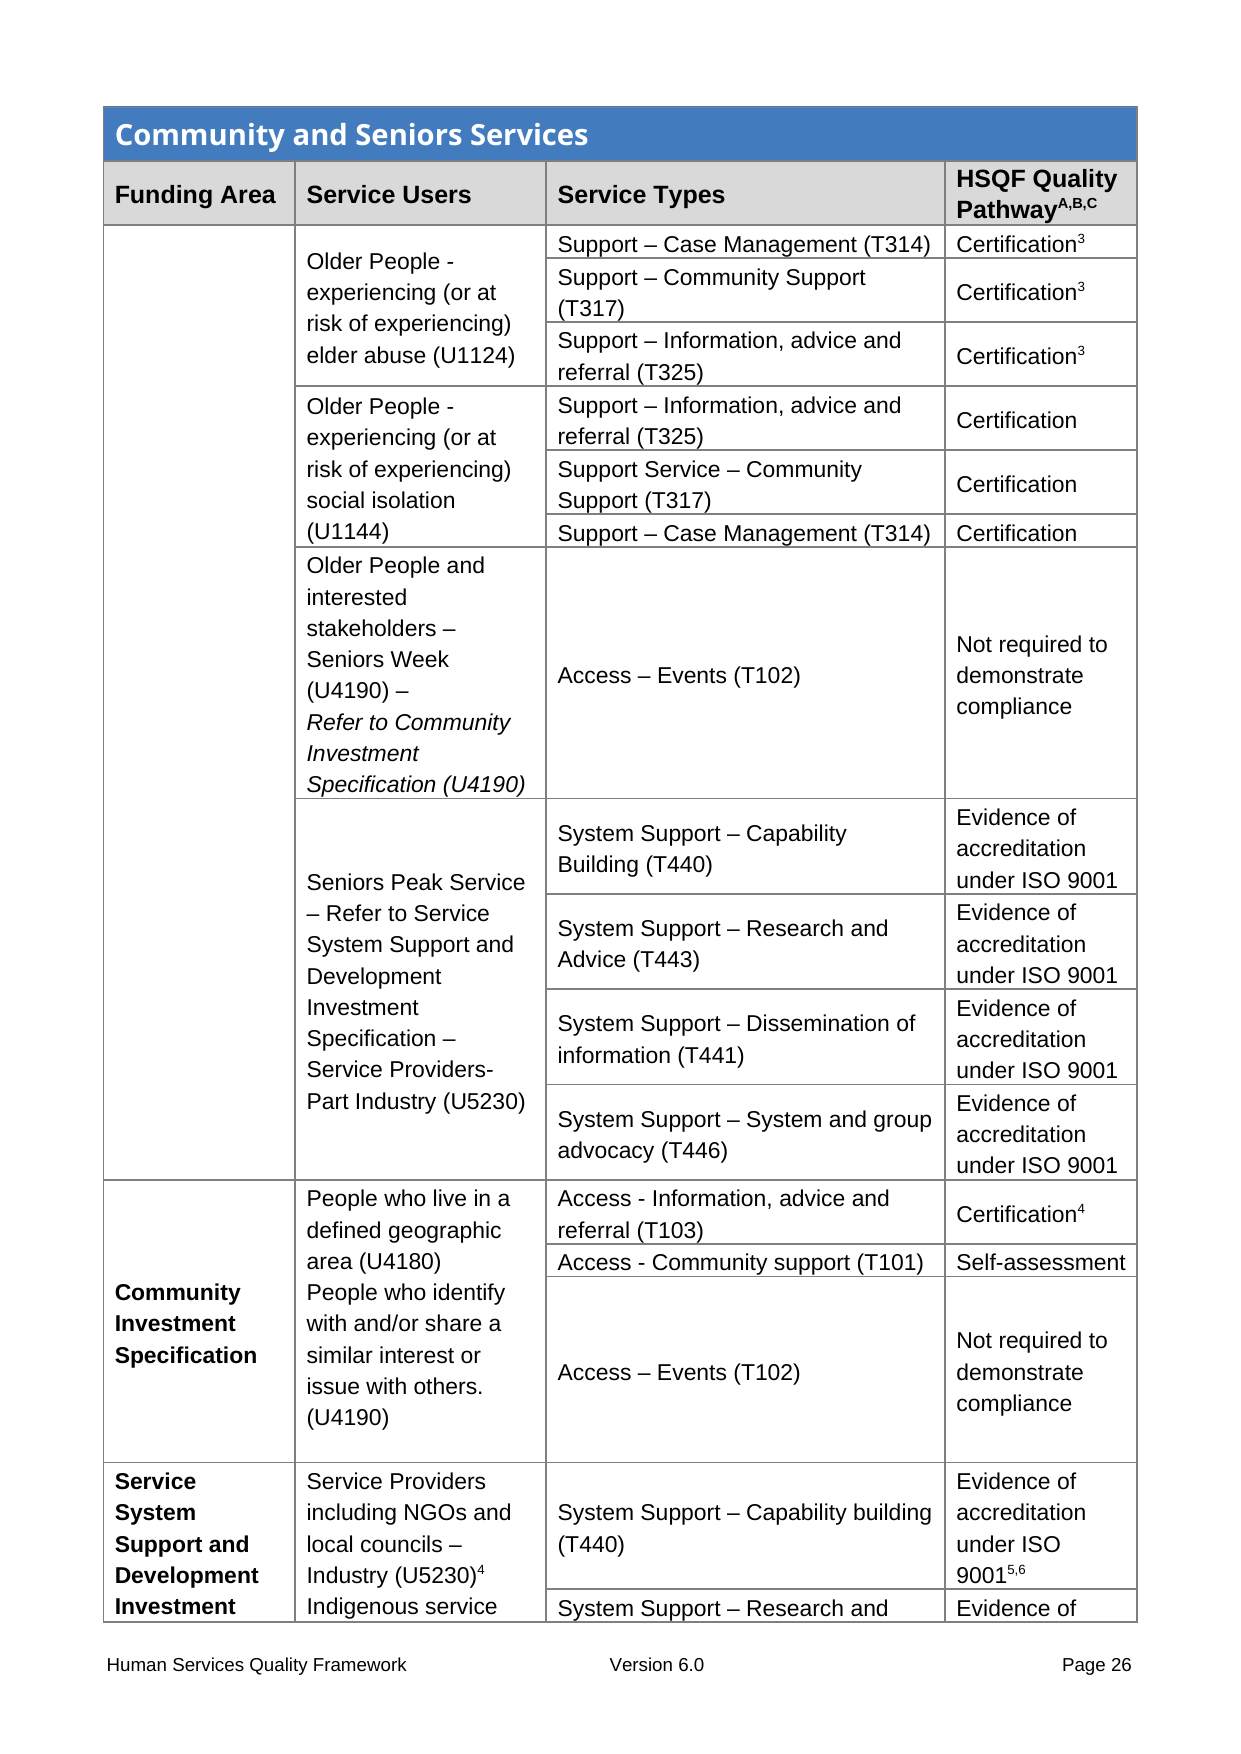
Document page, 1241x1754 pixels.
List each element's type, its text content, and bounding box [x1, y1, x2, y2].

table_cell Support – Case Management (T314) [547, 515, 944, 546]
table_cell HSQF Quality PathwayA,B,C [946, 162, 1136, 224]
table_cell Certification4 [946, 1181, 1136, 1243]
table_cell Support – Case Management (T314) [547, 226, 944, 257]
table_cell Service Providers including NGOs and local councils – Industry (U5230)4 Indigenous service providers - Industry (U5233) Workforce including paid workers, volunteers and foster carers – Industry (U5235)3 Services Users, families and carers – Industry (U6010) [296, 1463, 545, 1621]
table_header Community and Seniors Services [104, 108, 1136, 160]
table_cell Service System Support and Development Investment Specification [104, 1463, 294, 1621]
table_cell Self-assessment [946, 1245, 1136, 1276]
table_cell Evidence of accreditation under ISO 9001 [946, 799, 1136, 893]
table_cell Evidence of accreditation under ISO 9001 [946, 895, 1136, 988]
table_cell Service Users [296, 162, 545, 224]
table_cell Seniors Peak Service – Refer to Service System Support and Development Investment Specification – Service Providers- Part Industry (U5230) [296, 799, 545, 1179]
table_cell Older People - experiencing (or at risk of experiencing) elder abuse (U1124) [296, 226, 545, 385]
table_cell Access – Events (T102) [547, 1277, 944, 1462]
table_cell Certification [946, 451, 1136, 513]
table_cell Support – Information, advice and referral (T325) [547, 387, 944, 449]
table_cell System Support – Capability building (T440) [547, 1463, 944, 1588]
table_cell System Support – System and group advocacy (T446) [547, 1085, 944, 1179]
table_cell Service Types [547, 162, 944, 224]
table_cell Support – Community Support (T317) [547, 259, 944, 321]
table_cell Certification [946, 515, 1136, 546]
table_cell Not required to demonstrate compliance [946, 548, 1136, 798]
table_cell Support Service – Community Support (T317) [547, 451, 944, 513]
table_cell Evidence of accreditation under ISO 9001 [946, 1085, 1136, 1179]
table_cell Evidence of accreditation under ISO 90015,6 [946, 1463, 1136, 1588]
table_cell System Support – Dissemination of information (T441) [547, 990, 944, 1083]
table_cell Certification3 [946, 323, 1136, 385]
table_cell Community Investment Specification [104, 1181, 294, 1462]
table_cell Access - Information, advice and referral (T103) [547, 1181, 944, 1243]
table_cell Access – Events (T102) [547, 548, 944, 798]
table_cell Funding Area [104, 162, 294, 224]
table_cell Evidence of accreditation under ISO 9001 [946, 990, 1136, 1083]
table_cell Older People - experiencing (or at risk of experiencing) social isolation (U1144) [296, 387, 545, 546]
table_cell Certification [946, 387, 1136, 449]
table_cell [946, 1590, 1136, 1621]
table_cell System Support – Capability Building (T440) [547, 799, 944, 893]
table_cell Support – Information, advice and referral (T325) [547, 323, 944, 385]
table_cell People who live in a defined geographic area (U4180) People who identify with and/or share a similar interest or issue with others. (U4190) [296, 1181, 545, 1462]
table_cell Access - Community support (T101) [547, 1245, 944, 1276]
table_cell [547, 1590, 944, 1621]
table_cell System Support – Research and Advice (T443) [547, 895, 944, 988]
table_cell Certification3 [946, 259, 1136, 321]
table_cell Older People and interested stakeholders – Seniors Week (U4190) – Refer to Community Investment Specification (U4190) [296, 548, 545, 798]
table_cell Certification3 [946, 226, 1136, 257]
table_cell Not required to demonstrate compliance [946, 1277, 1136, 1462]
